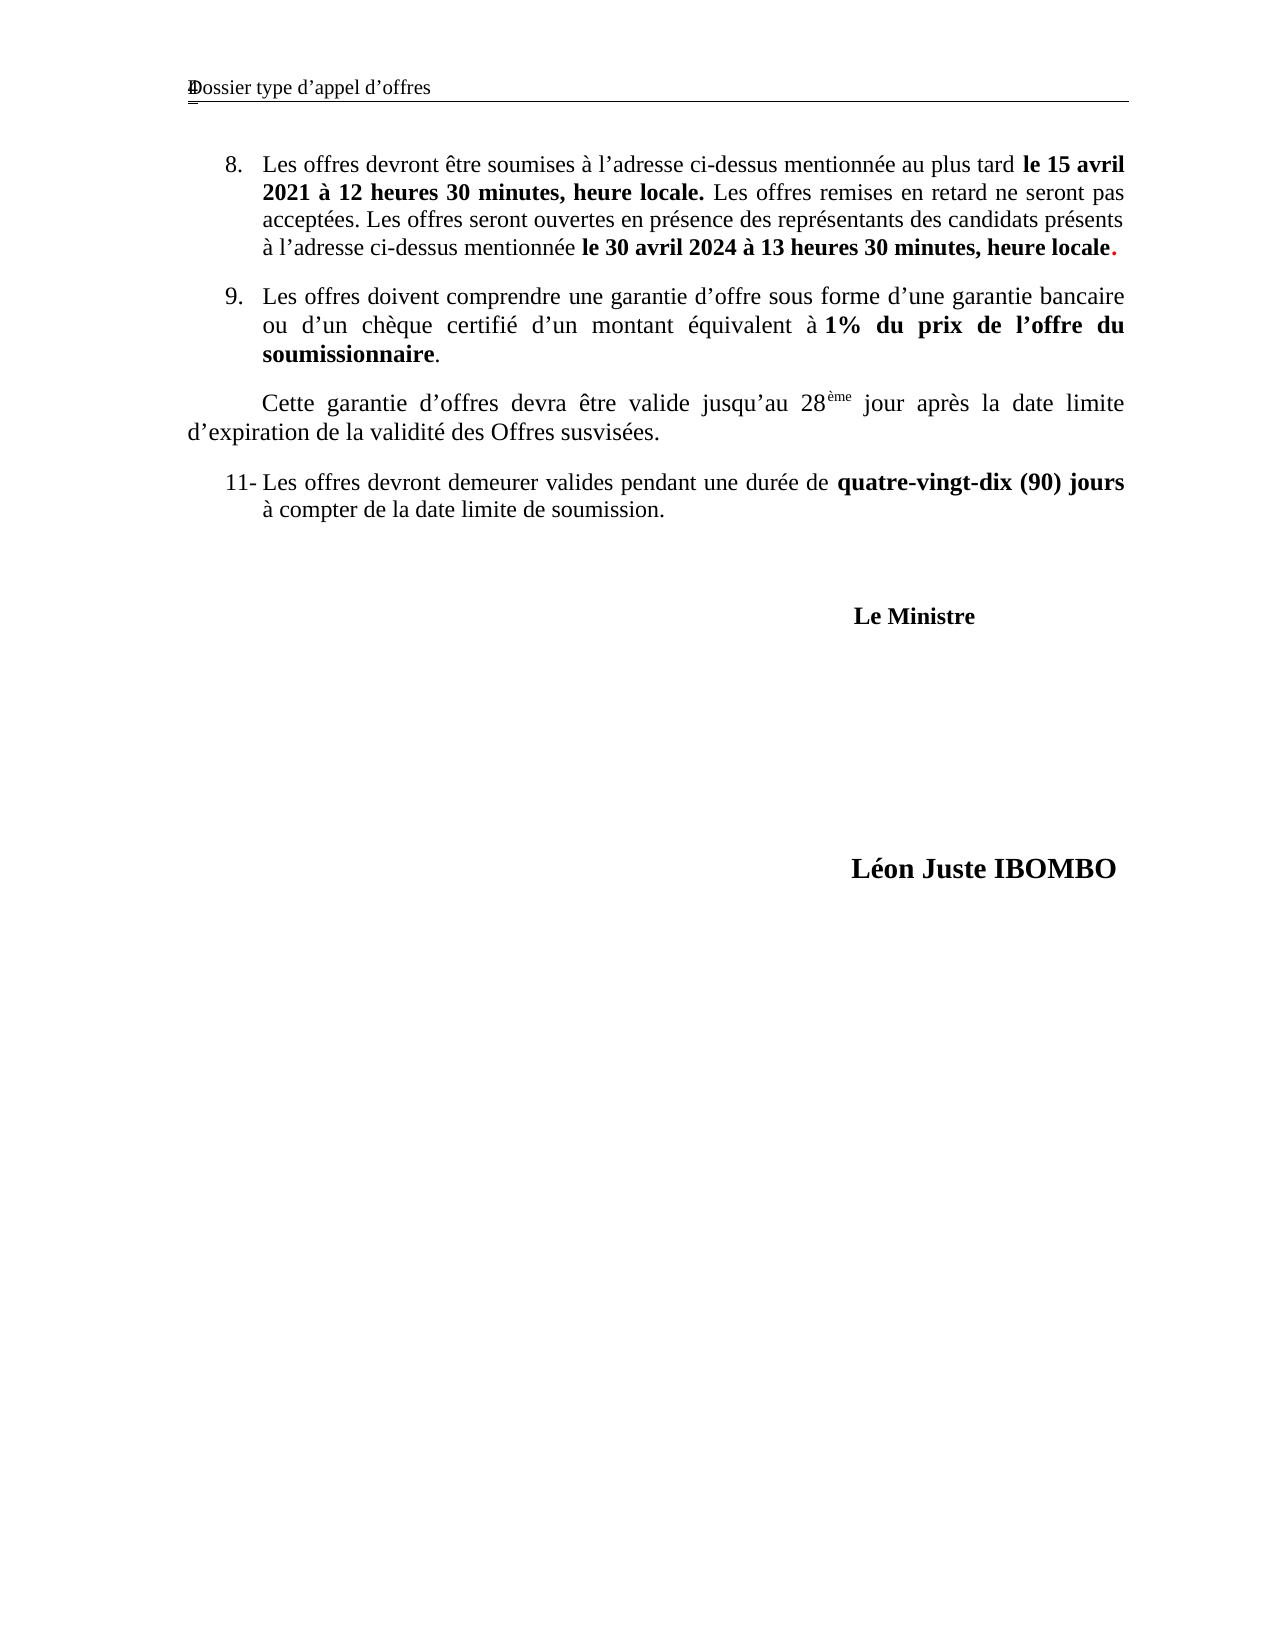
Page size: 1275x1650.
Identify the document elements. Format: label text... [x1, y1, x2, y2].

text Léon Juste IBOMBO [777, 851, 1125, 884]
list Les offres doivent comprendre une garantie d’offre sous forme d’une garantie bancaire ou d’un chèque certifié d’un montant équivalent à 1% du prix de l’offre du soumissionnaire. [225, 281, 1125, 367]
text Cette garantie d’offres devra être valide jusqu’au 28ème jour après la date limite d’expiration de la validité des Offres susvisées. [187, 388, 1125, 446]
list Les offres devront être soumises à l’adresse ci-dessus mentionnée au plus tard le 15 avril 2021 à 12 heures 30 minutes, heure locale. Les offres remises en retard ne seront pas acceptées. Les offres seront ouvertes en présence des représentants des candidats présents à l’adresse ci-dessus mentionnée le 30 avril 2024 à 13 heures 30 minutes, heure locale. [225, 150, 1125, 260]
text Le Ministre [630, 601, 1125, 630]
list Les offres devront demeurer valides pendant une durée de quatre-vingt-dix (90) jours à compter de la date limite de soumission. [225, 467, 1125, 523]
